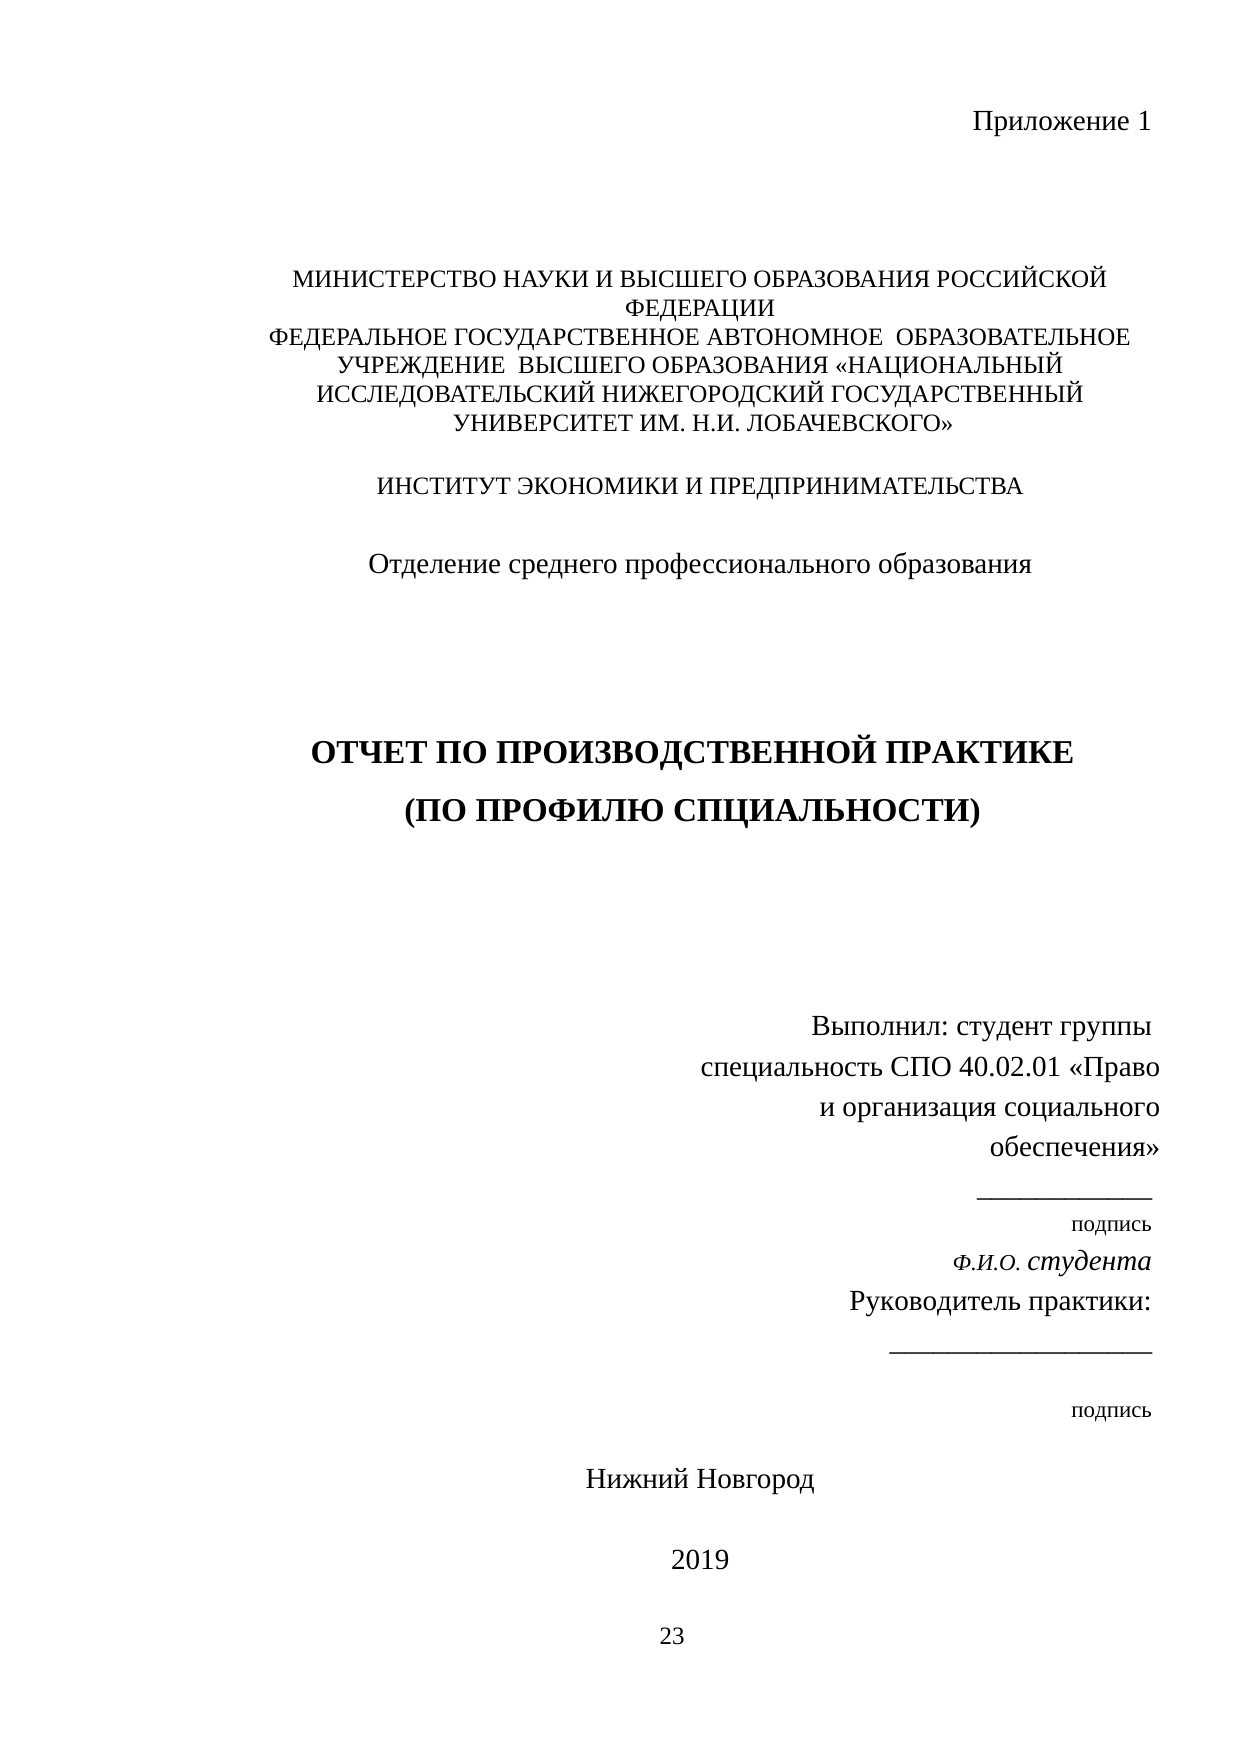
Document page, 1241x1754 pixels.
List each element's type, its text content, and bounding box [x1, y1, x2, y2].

text Институт экономики и предпринимательства [218, 471, 1181, 500]
text Выполнил: студент группы [158, 1008, 1152, 1042]
text ОтЧЕТ ПО ПРОИЗВОДСТВЕННОЙ ПРАКТИКЕ [218, 733, 1154, 771]
text __________________ [664, 1323, 1152, 1357]
text и организация социального обеспечения» [664, 1089, 1160, 1163]
text Руководитель практики: [664, 1283, 1152, 1316]
text подпись [664, 1209, 1152, 1236]
text университет им. Н.И. Лобачевского» [218, 408, 1181, 437]
text МИНИСТЕРСТВО НАУКИ И ВЫСШЕГО ОБРАЗОВАНИЯ РОССИЙСКОЙ ФЕДЕРАЦИИ [218, 264, 1181, 322]
text Ф.И.О. студента [664, 1243, 1152, 1276]
text (по профилю спциальности) [218, 790, 1154, 828]
text Отделение среднего профессионального образования [218, 546, 1181, 579]
text 2019 [218, 1542, 1181, 1576]
text Федеральное государственное автономное образовательное учреждение высшего образования «Национальный исследовательский Нижегородский государственный [218, 322, 1181, 408]
text специальность СПО 40.02.01 «Право [664, 1049, 1160, 1082]
text подпись [664, 1363, 1152, 1423]
text Нижний Новгород [218, 1462, 1181, 1495]
text Приложение 1 [218, 103, 1152, 137]
text ____________ [664, 1169, 1152, 1203]
